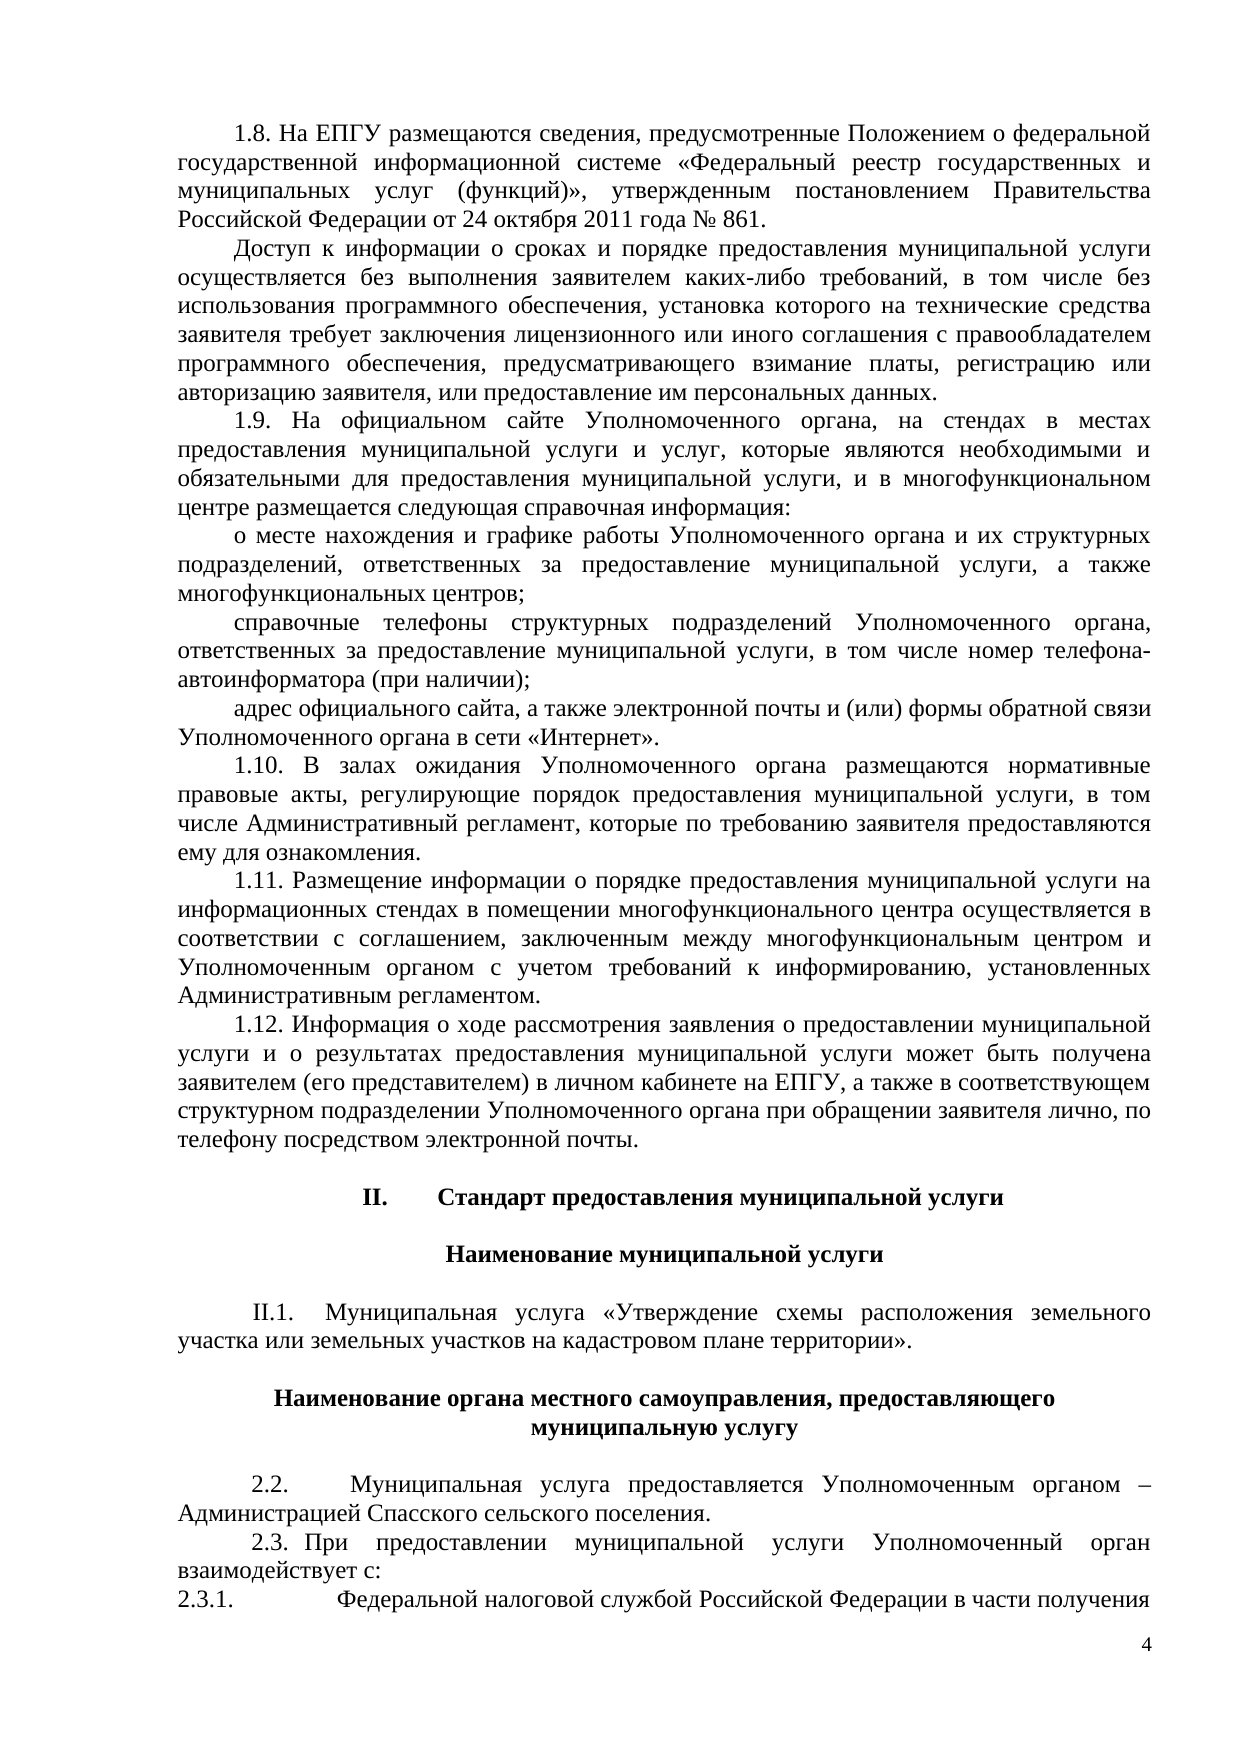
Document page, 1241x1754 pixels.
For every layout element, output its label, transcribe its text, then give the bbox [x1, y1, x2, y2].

text 1.10. В залах ожидания Уполномоченного органа размещаются нормативные правовые акты, регулирующие порядок предоставления муниципальной услуги, в том числе Административный регламент, которые по требованию заявителя предоставляются ему для ознакомления. [177, 751, 1152, 866]
text Доступ к информации о сроках и порядке предоставления муниципальной услуги осуществляется без выполнения заявителем каких-либо требований, в том числе без использования программного обеспечения, установка которого на технические средства заявителя требует заключения лицензионного или иного соглашения с правообладателем программного обеспечения, предусматривающего взимание платы, регистрацию или авторизацию заявителя, или предоставление им персональных данных. [177, 233, 1152, 406]
text адрес официального сайта, а также электронной почты и (или) формы обратной связи Уполномоченного органа в сети «Интернет». [177, 693, 1152, 751]
text о месте нахождения и графике работы Уполномоченного органа и их структурных подразделений, ответственных за предоставление муниципальной услуги, а также многофункциональных центров; [177, 521, 1152, 607]
text 1.12. Информация о ходе рассмотрения заявления о предоставлении муниципальной услуги и о результатах предоставления муниципальной услуги может быть получена заявителем (его представителем) в личном кабинете на ЕПГУ, а также в соответствующем структурном подразделении Уполномоченного органа при обращении заявителя лично, по телефону посредством электронной почты. [177, 1009, 1152, 1153]
list Стандарт предоставления муниципальной услуги [215, 1182, 1152, 1211]
text 2.3. При предоставлении муниципальной услуги Уполномоченный орган взаимодействует с: [177, 1527, 1151, 1584]
text Наименование муниципальной услуги [177, 1239, 1152, 1268]
text 1.11. Размещение информации о порядке предоставления муниципальной услуги на информационных стендах в помещении многофункционального центра осуществляется в соответствии с соглашением, заключенным между многофункциональным центром и Уполномоченным органом с учетом требований к информированию, установленных Административным регламентом. [177, 866, 1152, 1009]
text 2.2. Муниципальная услуга предоставляется Уполномоченным органом – Администрацией Спасского сельского поселения. [177, 1469, 1152, 1527]
text Наименование органа местного самоуправления, предоставляющего муниципальную услугу [177, 1383, 1152, 1441]
text 1.8. На ЕПГУ размещаются сведения, предусмотренные Положением о федеральной государственной информационной системе «Федеральный реестр государственных и муниципальных услуг (функций)», утвержденным постановлением Правительства Российской Федерации от 24 октября 2011 года № 861. [177, 118, 1152, 233]
list Муниципальная услуга «Утверждение схемы расположения земельного участка или земельных участков на кадастровом плане территории». [177, 1297, 1152, 1354]
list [177, 1584, 1151, 1613]
text справочные телефоны структурных подразделений Уполномоченного органа, ответственных за предоставление муниципальной услуги, в том числе номер телефона-автоинформатора (при наличии); [177, 607, 1152, 693]
text 1.9. На официальном сайте Уполномоченного органа, на стендах в местах предоставления муниципальной услуги и услуг, которые являются необходимыми и обязательными для предоставления муниципальной услуги, и в многофункциональном центре размещается следующая справочная информация: [177, 406, 1152, 521]
